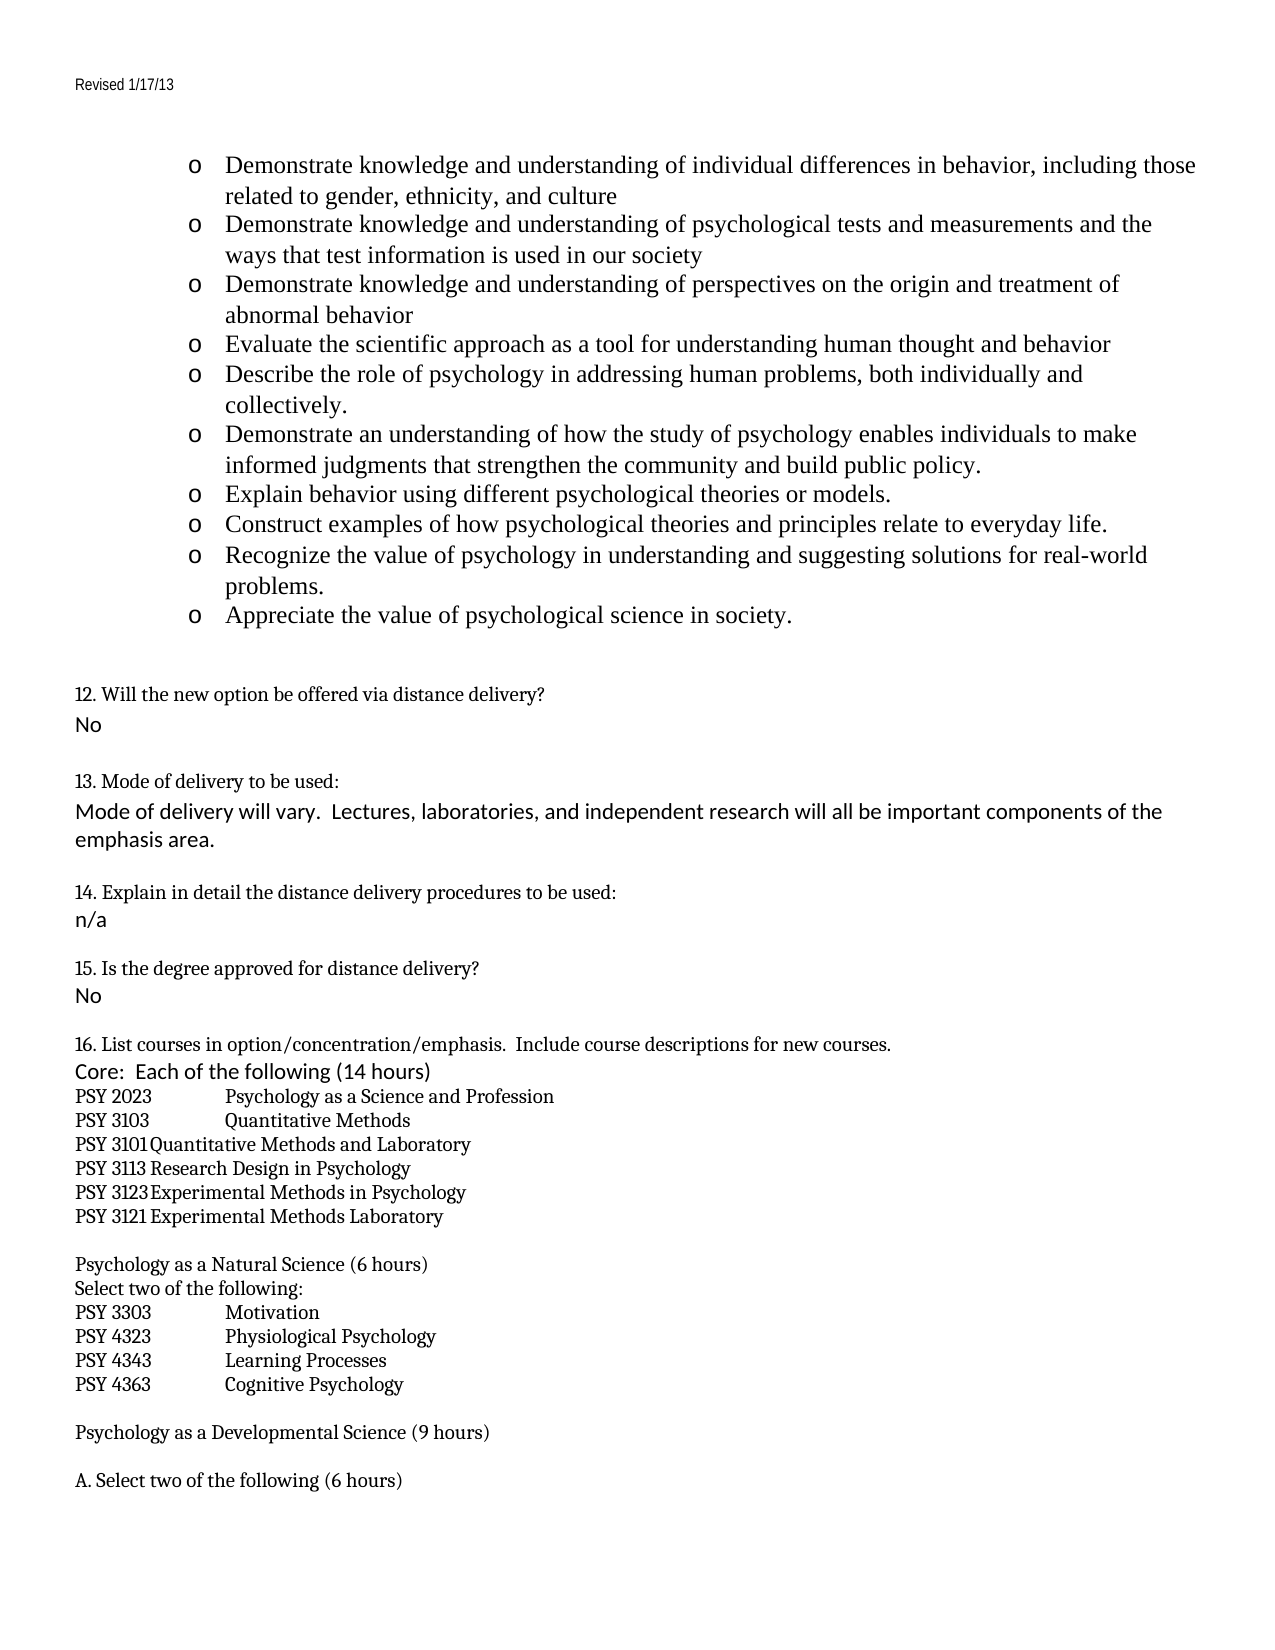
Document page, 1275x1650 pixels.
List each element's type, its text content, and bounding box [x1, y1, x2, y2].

text 12. Will the new option be offered via distance delivery? [75, 682, 1200, 706]
text 16. List courses in option/concentration/emphasis. Include course descriptions for new courses. [75, 1033, 1200, 1057]
text 14. Explain in detail the distance delivery procedures to be used: [75, 881, 1200, 905]
text 15. Is the degree approved for distance delivery? [75, 957, 1200, 981]
text 13. Mode of delivery to be used: [75, 770, 1200, 794]
